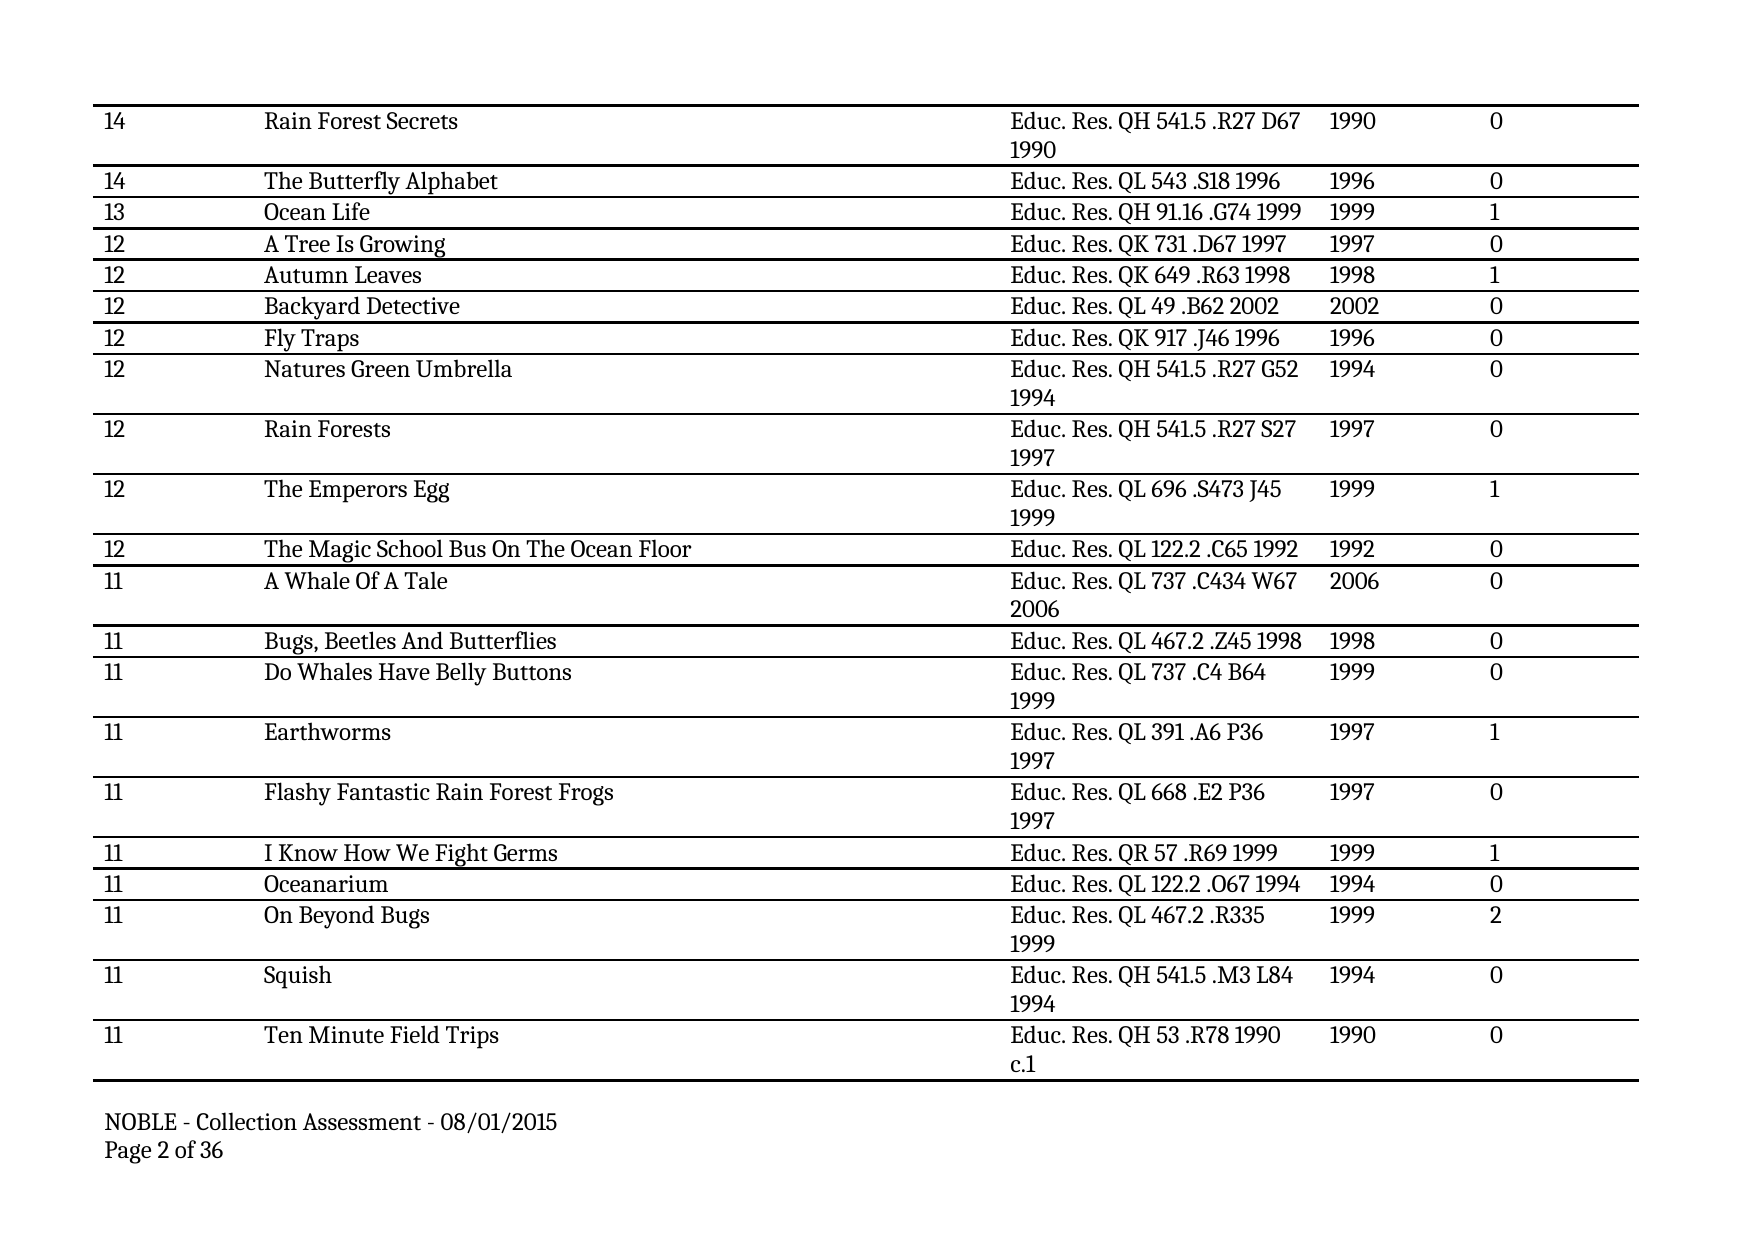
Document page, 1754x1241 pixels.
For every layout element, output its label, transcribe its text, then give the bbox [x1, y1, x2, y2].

table_cell 12 [93, 324, 253, 352]
table_cell Educ. Res. QL 391 .A6 P36 1997 [999, 718, 1319, 776]
table_cell 1994 [1319, 870, 1478, 898]
table_cell 1996 [1319, 167, 1478, 196]
table_cell 1999 [1319, 838, 1478, 867]
table_cell 11 [93, 658, 253, 716]
table_cell Educ. Res. QR 57 .R69 1999 [999, 838, 1319, 867]
table_cell Backyard Detective [253, 292, 999, 321]
table_cell Educ. Res. QH 541.5 .R27 S27 1997 [999, 415, 1319, 473]
table_cell A Tree Is Growing [253, 230, 999, 258]
table_cell Educ. Res. QL 122.2 .O67 1994 [999, 870, 1319, 898]
table_cell Educ. Res. QH 541.5 .R27 D67 1990 [999, 107, 1319, 164]
table_cell 0 [1479, 870, 1638, 898]
table_cell 11 [93, 778, 253, 836]
table_cell 1999 [1319, 658, 1478, 716]
table_cell Educ. Res. QL 467.2 .Z45 1998 [999, 627, 1319, 656]
table_cell Educ. Res. QH 541.5 .R27 G52 1994 [999, 355, 1319, 412]
table_cell 0 [1479, 778, 1638, 836]
table_cell The Butterfly Alphabet [253, 167, 999, 196]
table_cell The Magic School Bus On The Ocean Floor [253, 535, 999, 564]
table_cell Rain Forests [253, 415, 999, 473]
table_cell A Whale Of A Tale [253, 567, 999, 624]
table_cell 11 [93, 1021, 253, 1079]
table_cell 11 [93, 718, 253, 776]
table_cell 1999 [1319, 198, 1478, 227]
table_cell 1999 [1319, 901, 1478, 959]
table_cell 1994 [1319, 961, 1478, 1019]
table_cell 1 [1479, 198, 1638, 227]
table_cell 1997 [1319, 415, 1478, 473]
table_cell Educ. Res. QL 696 .S473 J45 1999 [999, 475, 1319, 533]
table_cell 11 [93, 838, 253, 867]
table_cell Educ. Res. QL 737 .C434 W67 2006 [999, 567, 1319, 624]
table_cell 1997 [1319, 230, 1478, 258]
table_cell The Emperors Egg [253, 475, 999, 533]
table_cell Educ. Res. QK 917 .J46 1996 [999, 324, 1319, 352]
table_cell Autumn Leaves [253, 261, 999, 290]
table_cell Natures Green Umbrella [253, 355, 999, 412]
table_cell 14 [93, 167, 253, 196]
table_cell 1990 [1319, 107, 1478, 164]
table_cell 0 [1479, 961, 1638, 1019]
table_cell 2 [1479, 901, 1638, 959]
table_cell 12 [93, 261, 253, 290]
table_cell 2002 [1319, 292, 1478, 321]
table_cell 1997 [1319, 718, 1478, 776]
table_cell 0 [1479, 324, 1638, 352]
table_cell 11 [93, 627, 253, 656]
table_cell 14 [93, 107, 253, 164]
table_cell 13 [93, 198, 253, 227]
table_cell 2006 [1319, 567, 1478, 624]
table_cell 11 [93, 567, 253, 624]
table_cell 12 [93, 292, 253, 321]
table_cell Educ. Res. QH 53 .R78 1990 c.1 [999, 1021, 1319, 1079]
table_cell Ocean Life [253, 198, 999, 227]
table_cell 0 [1479, 107, 1638, 164]
table_cell Educ. Res. QL 122.2 .C65 1992 [999, 535, 1319, 564]
table_cell 12 [93, 415, 253, 473]
table_cell Earthworms [253, 718, 999, 776]
table_cell Educ. Res. QL 668 .E2 P36 1997 [999, 778, 1319, 836]
table_cell Squish [253, 961, 999, 1019]
table_cell Flashy Fantastic Rain Forest Frogs [253, 778, 999, 836]
table_cell Bugs, Beetles And Butterflies [253, 627, 999, 656]
table_cell 11 [93, 961, 253, 1019]
table_cell Educ. Res. QL 543 .S18 1996 [999, 167, 1319, 196]
table_cell Educ. Res. QH 91.16 .G74 1999 [999, 198, 1319, 227]
table_cell 0 [1479, 627, 1638, 656]
table_cell 1 [1479, 475, 1638, 533]
table_cell Educ. Res. QL 737 .C4 B64 1999 [999, 658, 1319, 716]
table_cell 11 [93, 870, 253, 898]
table_cell Educ. Res. QL 467.2 .R335 1999 [999, 901, 1319, 959]
table_cell 1998 [1319, 261, 1478, 290]
table_cell 1996 [1319, 324, 1478, 352]
table_cell 11 [93, 901, 253, 959]
table_cell 1 [1479, 838, 1638, 867]
table_cell Educ. Res. QK 731 .D67 1997 [999, 230, 1319, 258]
table_cell On Beyond Bugs [253, 901, 999, 959]
table_cell 0 [1479, 292, 1638, 321]
table_cell 0 [1479, 415, 1638, 473]
table_cell 12 [93, 230, 253, 258]
table_cell 12 [93, 535, 253, 564]
table_cell 1992 [1319, 535, 1478, 564]
table_cell 0 [1479, 567, 1638, 624]
table_cell 1998 [1319, 627, 1478, 656]
table_cell 1997 [1319, 778, 1478, 836]
table_cell 12 [93, 355, 253, 412]
table_cell Ten Minute Field Trips [253, 1021, 999, 1079]
table_cell 0 [1479, 535, 1638, 564]
table_cell Fly Traps [253, 324, 999, 352]
table_cell Educ. Res. QK 649 .R63 1998 [999, 261, 1319, 290]
table_cell 1990 [1319, 1021, 1478, 1079]
table_cell Educ. Res. QL 49 .B62 2002 [999, 292, 1319, 321]
table_cell 1999 [1319, 475, 1478, 533]
table_cell 0 [1479, 355, 1638, 412]
table_cell 1994 [1319, 355, 1478, 412]
table_cell I Know How We Fight Germs [253, 838, 999, 867]
table_cell 0 [1479, 658, 1638, 716]
table_cell Oceanarium [253, 870, 999, 898]
table_cell 0 [1479, 1021, 1638, 1079]
table_cell 12 [93, 475, 253, 533]
table_cell Do Whales Have Belly Buttons [253, 658, 999, 716]
table_cell 0 [1479, 230, 1638, 258]
table_cell Educ. Res. QH 541.5 .M3 L84 1994 [999, 961, 1319, 1019]
table_cell Rain Forest Secrets [253, 107, 999, 164]
table_cell 1 [1479, 261, 1638, 290]
table_cell 1 [1479, 718, 1638, 776]
table_cell 0 [1479, 167, 1638, 196]
